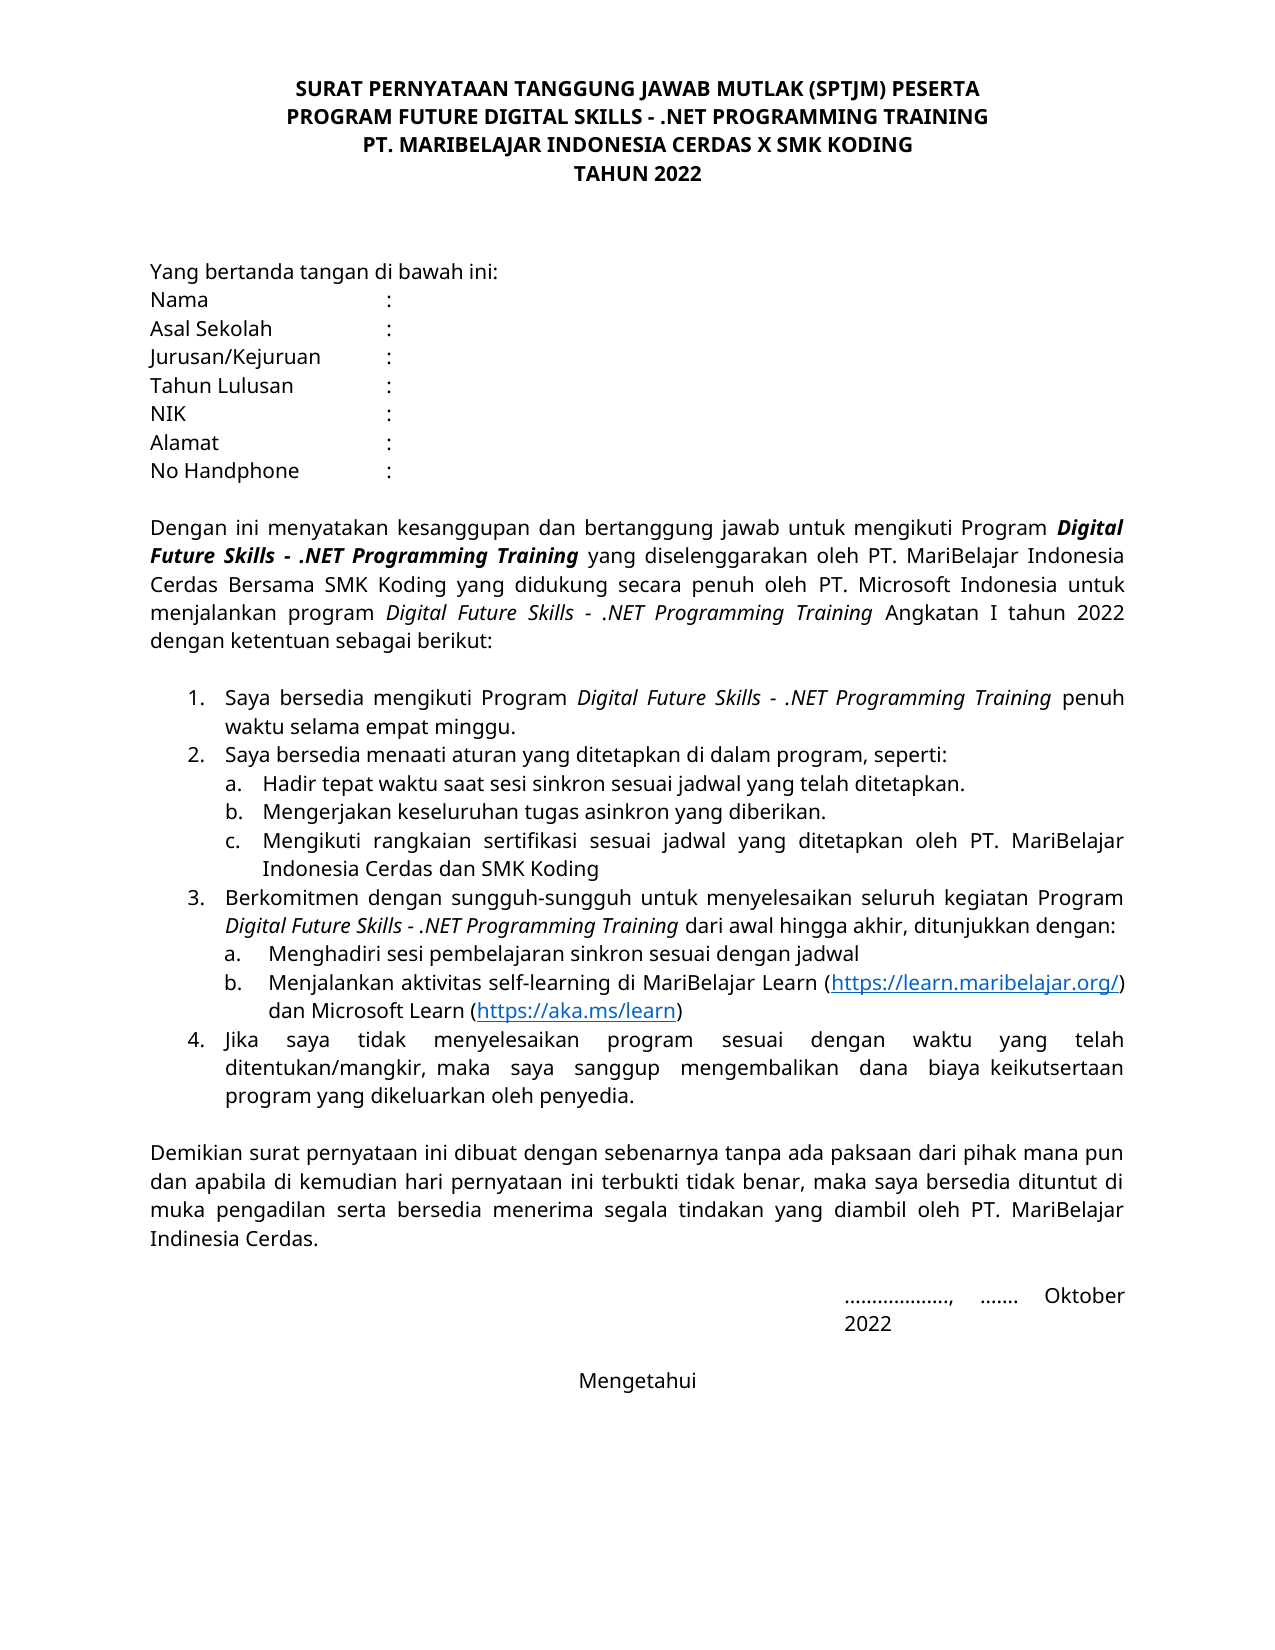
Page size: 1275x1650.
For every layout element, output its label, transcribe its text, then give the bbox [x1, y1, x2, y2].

list Mengikuti rangkaian sertifikasi sesuai jadwal yang ditetapkan oleh PT. MariBelajar Indonesia Cerdas dan SMK Koding [225, 826, 1125, 883]
text Nama : [150, 285, 1125, 314]
list Jika saya tidak menyelesaikan program sesuai dengan waktu yang telah ditentukan/mangkir, maka saya sanggup mengembalikan dana biaya keikutsertaan program yang dikeluarkan oleh penyedia. [187, 1025, 1125, 1110]
text Alamat : [150, 428, 1125, 456]
text NIK : [150, 399, 1125, 428]
text Mengetahui [150, 1366, 1125, 1394]
text Yang bertanda tangan di bawah ini: [150, 257, 1125, 285]
text Jurusan/Kejuruan : [150, 342, 1125, 371]
text Tahun Lulusan : [150, 371, 1125, 399]
list Berkomitmen dengan sungguh-sungguh untuk menyelesaikan seluruh kegiatan Program Digital Future Skills - .NET Programming Training dari awal hingga akhir, ditunjukkan dengan: [187, 883, 1125, 939]
text Demikian surat pernyataan ini dibuat dengan sebenarnya tanpa ada paksaan dari pihak mana pun dan apabila di kemudian hari pernyataan ini terbukti tidak benar, maka saya bersedia dituntut di muka pengadilan serta bersedia menerima segala tindakan yang diambil oleh PT. MariBelajar Indinesia Cerdas. [150, 1138, 1125, 1252]
text ………………., ……. Oktober 2022 [844, 1281, 1125, 1338]
list Saya bersedia menaati aturan yang ditetapkan di dalam program, seperti: [187, 740, 1125, 769]
list Hadir tepat waktu saat sesi sinkron sesuai jadwal yang telah ditetapkan. [225, 769, 1125, 797]
text Dengan ini menyatakan kesanggupan dan bertanggung jawab untuk mengikuti Program Digital Future Skills - .NET Programming Training yang diselenggarakan oleh PT. MariBelajar Indonesia Cerdas Bersama SMK Koding yang didukung secara penuh oleh PT. Microsoft Indonesia untuk menjalankan program Digital Future Skills - .NET Programming Training Angkatan I tahun 2022 dengan ketentuan sebagai berikut: [150, 513, 1125, 655]
list Menjalankan aktivitas self-learning di MariBelajar Learn (https://learn.maribelajar.org/) dan Microsoft Learn (https://aka.ms/learn) [224, 968, 1125, 1025]
text No Handphone : [150, 456, 1125, 484]
list Mengerjakan keseluruhan tugas asinkron yang diberikan. [225, 797, 1125, 826]
list Saya bersedia mengikuti Program Digital Future Skills - .NET Programming Training penuh waktu selama empat minggu. [187, 683, 1125, 740]
text Asal Sekolah : [150, 314, 1125, 342]
list Menghadiri sesi pembelajaran sinkron sesuai dengan jadwal [224, 939, 1125, 968]
